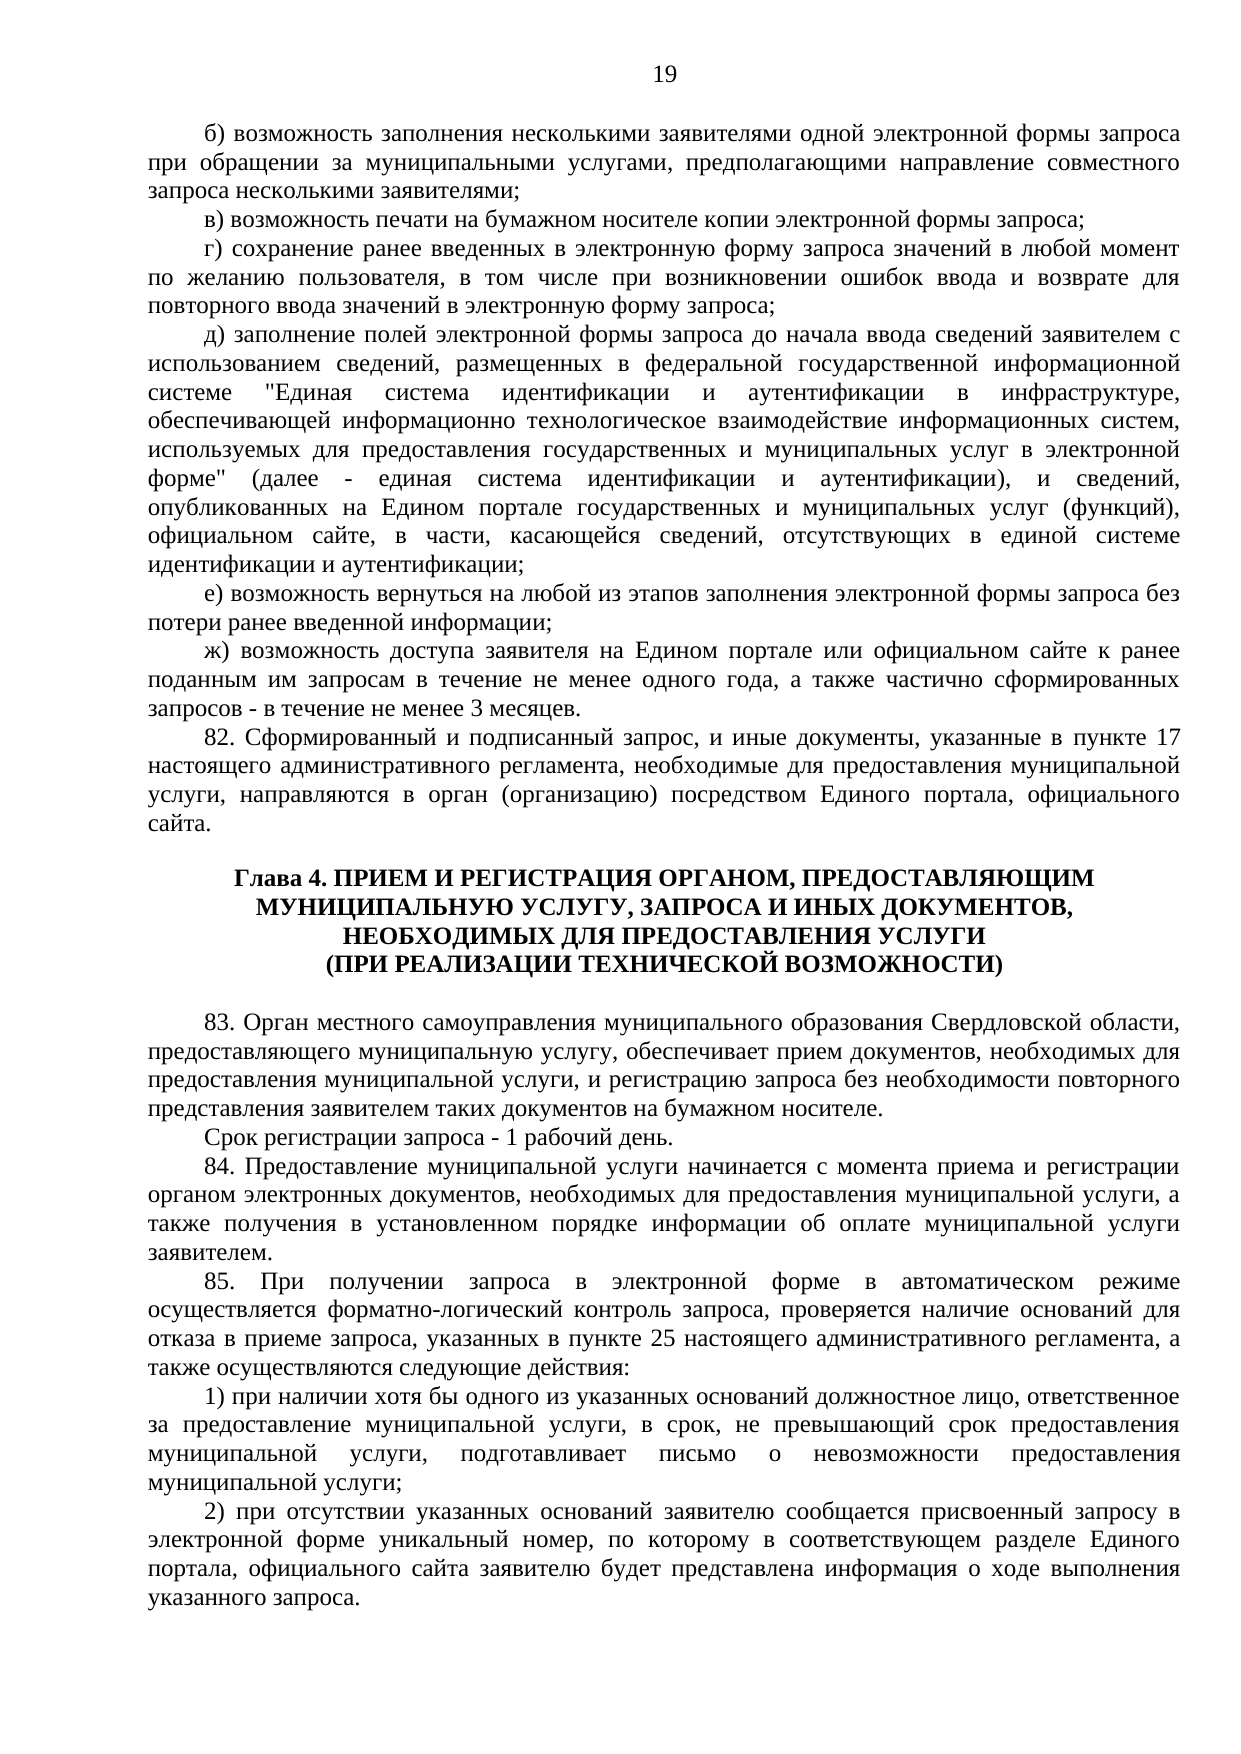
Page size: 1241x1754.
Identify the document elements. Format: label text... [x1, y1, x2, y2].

text д) заполнение полей электронной формы запроса до начала ввода сведений заявителем с использованием сведений, размещенных в федеральной государственной информационной системе "Единая система идентификации и аутентификации в инфраструктуре, обеспечивающей информационно технологическое взаимодействие информационных систем, используемых для предоставления государственных и муниципальных услуг в электронной форме" (далее - единая система идентификации и аутентификации), и сведений, опубликованных на Едином портале государственных и муниципальных услуг (функций), официальном сайте, в части, касающейся сведений, отсутствующих в единой системе идентификации и аутентификации; [148, 319, 1181, 578]
title МУНИЦИПАЛЬНУЮ УСЛУГУ, ЗАПРОСА И ИНЫХ ДОКУМЕНТОВ, [148, 892, 1181, 921]
text 85. При получении запроса в электронной форме в автоматическом режиме осуществляется форматно-логический контроль запроса, проверяется наличие оснований для отказа в приеме запроса, указанных в пункте 25 настоящего административного регламента, а также осуществляются следующие действия: [148, 1266, 1181, 1381]
title (ПРИ РЕАЛИЗАЦИИ ТЕХНИЧЕСКОЙ ВОЗМОЖНОСТИ) [148, 949, 1181, 978]
text 2) при отсутствии указанных оснований заявителю сообщается присвоенный запросу в электронной форме уникальный номер, по которому в соответствующем разделе Единого портала, официального сайта заявителю будет представлена информация о ходе выполнения указанного запроса. [148, 1496, 1181, 1611]
text ж) возможность доступа заявителя на Едином портале или официальном сайте к ранее поданным им запросам в течение не менее одного года, а также частично сформированных запросов - в течение не менее 3 месяцев. [148, 636, 1181, 722]
text 82. Сформированный и подписанный запрос, и иные документы, указанные в пункте 17 настоящего административного регламента, необходимые для предоставления муниципальной услуги, направляются в орган (организацию) посредством Единого портала, официального сайта. [148, 722, 1181, 837]
text 1) при наличии хотя бы одного из указанных оснований должностное лицо, ответственное за предоставление муниципальной услуги, в срок, не превышающий срок предоставления муниципальной услуги, подготавливает письмо о невозможности предоставления муниципальной услуги; [148, 1381, 1181, 1496]
text 84. Предоставление муниципальной услуги начинается с момента приема и регистрации органом электронных документов, необходимых для предоставления муниципальной услуги, а также получения в установленном порядке информации об оплате муниципальной услуги заявителем. [148, 1151, 1181, 1266]
text е) возможность вернуться на любой из этапов заполнения электронной формы запроса без потери ранее введенной информации; [148, 578, 1181, 636]
text г) сохранение ранее введенных в электронную форму запроса значений в любой момент по желанию пользователя, в том числе при возникновении ошибок ввода и возврате для повторного ввода значений в электронную форму запроса; [148, 233, 1181, 319]
text б) возможность заполнения несколькими заявителями одной электронной формы запроса при обращении за муниципальными услугами, предполагающими направление совместного запроса несколькими заявителями; [148, 118, 1181, 204]
text Срок регистрации запроса - 1 рабочий день. [148, 1122, 1181, 1151]
title НЕОБХОДИМЫХ ДЛЯ ПРЕДОСТАВЛЕНИЯ УСЛУГИ [148, 921, 1181, 949]
text 83. Орган местного самоуправления муниципального образования Свердловской области, предоставляющего муниципальную услугу, обеспечивает прием документов, необходимых для предоставления муниципальной услуги, и регистрацию запроса без необходимости повторного представления заявителем таких документов на бумажном носителе. [148, 1007, 1181, 1122]
title Глава 4. ПРИЕМ И РЕГИСТРАЦИЯ ОРГАНОМ, ПРЕДОСТАВЛЯЮЩИМ [148, 863, 1181, 892]
text в) возможность печати на бумажном носителе копии электронной формы запроса; [148, 204, 1181, 233]
